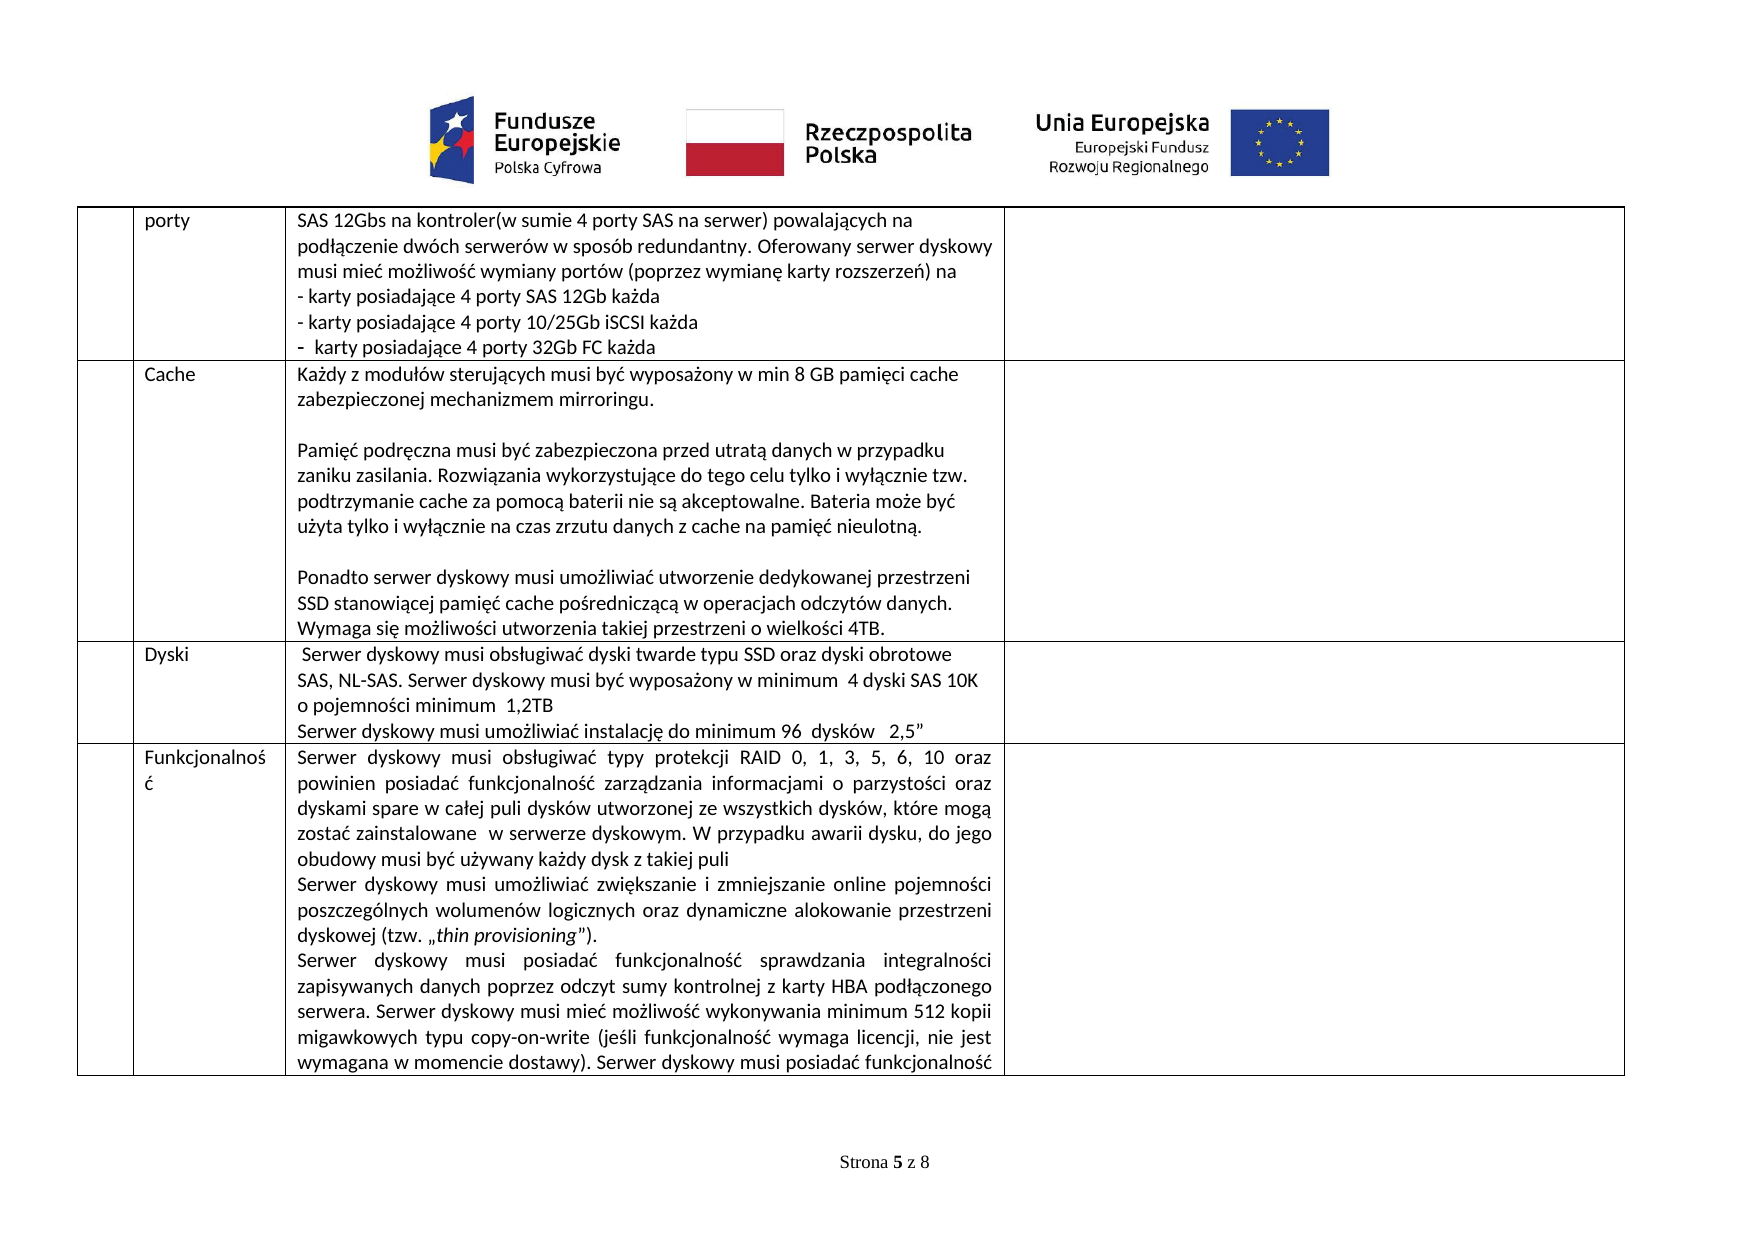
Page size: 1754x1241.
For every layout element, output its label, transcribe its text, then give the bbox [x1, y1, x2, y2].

table_cell [1005, 208, 1624, 360]
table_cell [286, 208, 1004, 360]
table_cell Serwer dyskowy musi obsługiwać dyski twarde typu SSD oraz dyski obrotowe SAS, NL-SAS. Serwer dyskowy musi być wyposażony w minimum 4 dyski SAS 10K o pojemności minimum 1,2TB Serwer dyskowy musi umożliwiać instalację do minimum 96 dysków 2,5” [286, 642, 1004, 743]
table_cell [78, 361, 133, 641]
table_cell [78, 744, 133, 1075]
table_cell [1005, 361, 1624, 641]
table_cell Każdy z modułów sterujących musi być wyposażony w min 8 GB pamięci cache zabezpieczonej mechanizmem mirroringu. Pamięć podręczna musi być zabezpieczona przed utratą danych w przypadku zaniku zasilania. Rozwiązania wykorzystujące do tego celu tylko i wyłącznie tzw. podtrzymanie cache za pomocą baterii nie są akceptowalne. Bateria może być użyta tylko i wyłącznie na czas zrzutu danych z cache na pamięć nieulotną. Ponadto serwer dyskowy musi umożliwiać utworzenie dedykowanej przestrzeni SSD stanowiącej pamięć cache pośredniczącą w operacjach odczytów danych. Wymaga się możliwości utworzenia takiej przestrzeni o wielkości 4TB. [286, 361, 1004, 641]
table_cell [286, 744, 1004, 1075]
table_cell Funkcjonalność [134, 744, 285, 1075]
table_cell [1005, 744, 1624, 1075]
table_cell [78, 642, 133, 743]
table_cell [1005, 642, 1624, 743]
table_cell Cache [134, 361, 285, 641]
table_cell Dostępne porty [134, 208, 285, 360]
table_cell Dyski [134, 642, 285, 743]
table_cell [78, 208, 133, 360]
